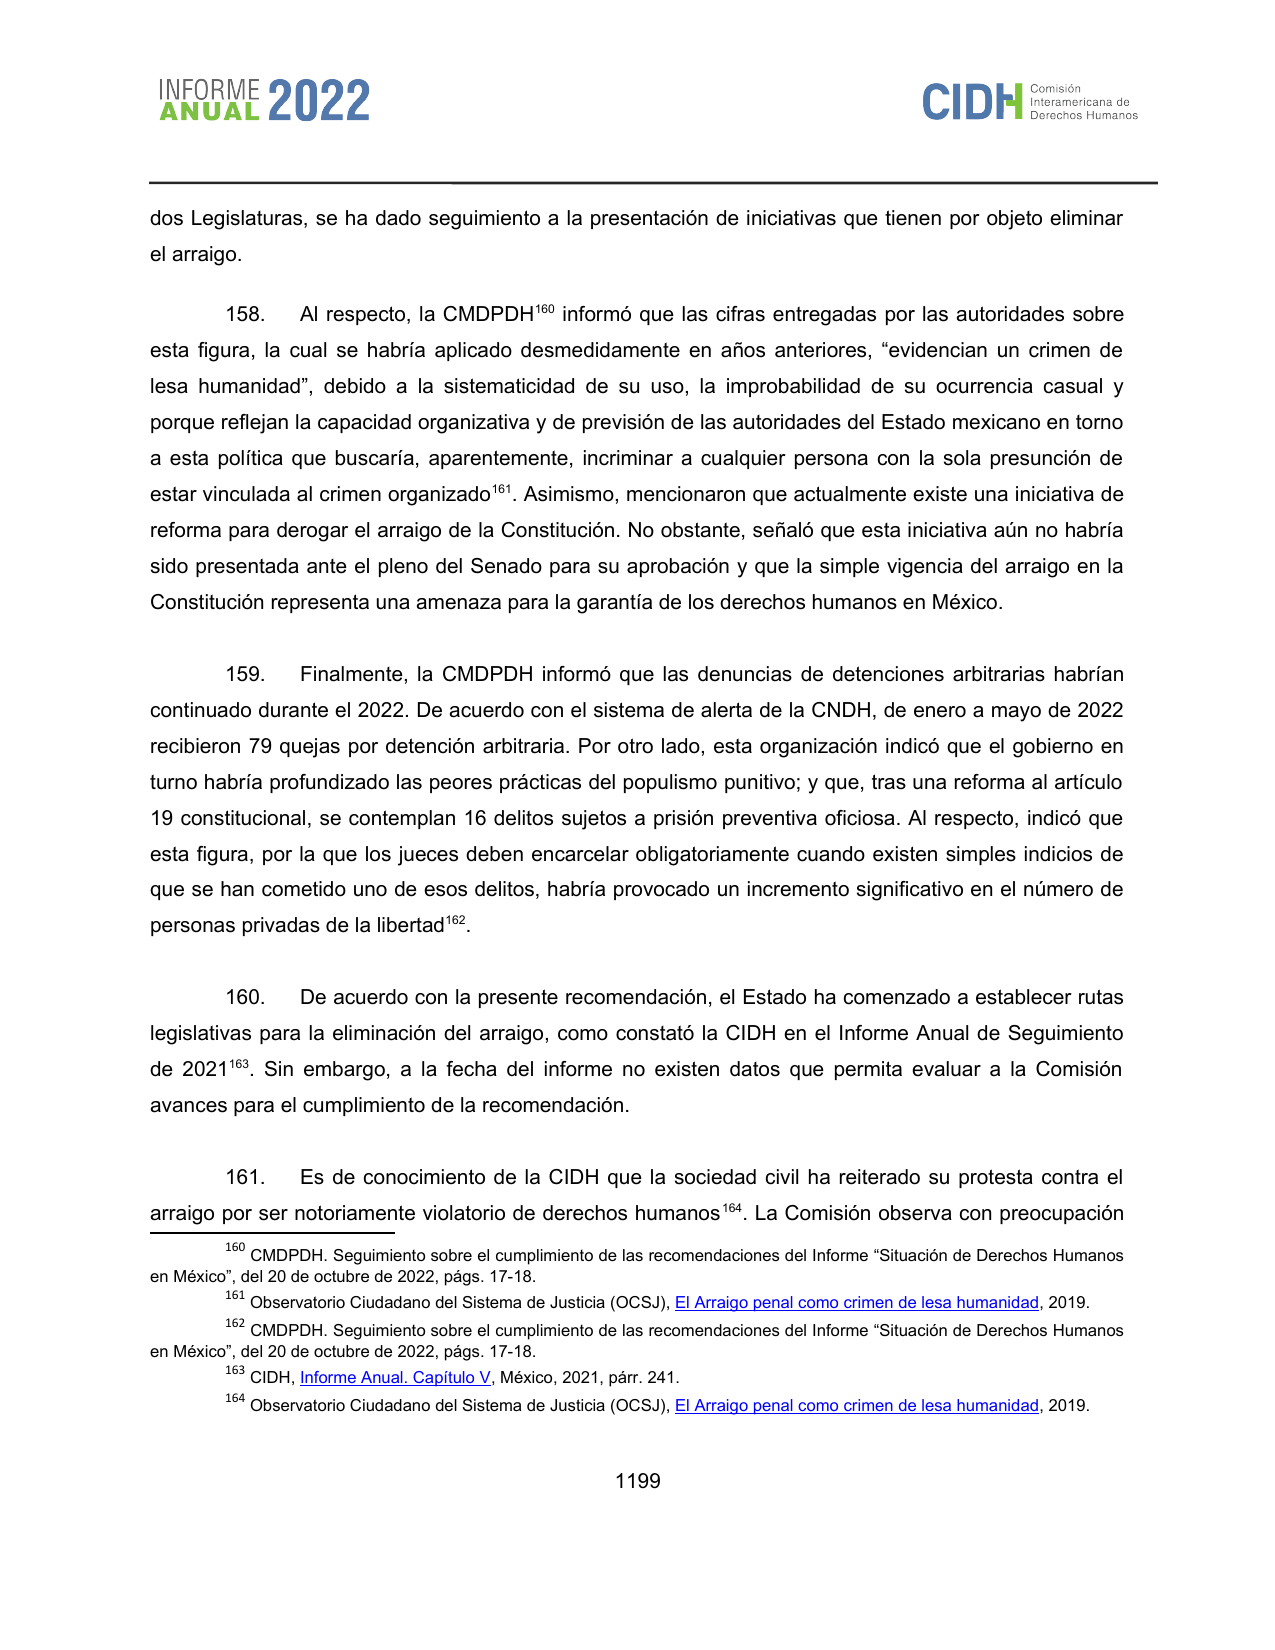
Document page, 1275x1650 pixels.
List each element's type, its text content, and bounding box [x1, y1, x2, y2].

list Al respecto, la CMDPDH informó que las cifras entregadas por las autoridades sobre esta figura, la cual se habría aplicado desmedidamente en años anteriores, “evidencian un crimen de lesa humanidad”, debido a la sistematicidad de su uso, la improbabilidad de su ocurrencia casual y porque reflejan la capacidad organizativa y de previsión de las autoridades del Estado mexicano en torno a esta política que buscaría, aparentemente, incriminar a cualquier persona con la sola presunción de estar vinculada al crimen organizado. Asimismo, mencionaron que actualmente existe una iniciativa de reforma para derogar el arraigo de la Constitución. No obstante, señaló que esta iniciativa aún no habría sido presentada ante el pleno del Senado para su aprobación y que la simple vigencia del arraigo en la Constitución representa una amenaza para la garantía de los derechos humanos en México. [150, 302, 1125, 614]
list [150, 205, 1125, 265]
picture [150, 73, 374, 126]
picture [914, 73, 1158, 130]
list Finalmente, la CMDPDH informó que las denuncias de detenciones arbitrarias habrían continuado durante el 2022. De acuerdo con el sistema de alerta de la CNDH, de enero a mayo de 2022 recibieron 79 quejas por detención arbitraria. Por otro lado, esta organización indicó que el gobierno en turno habría profundizado las peores prácticas del populismo punitivo; y que, tras una reforma al artículo 19 constitucional, se contemplan 16 delitos sujetos a prisión preventiva oficiosa. Al respecto, indicó que esta figura, por la que los jueces deben encarcelar obligatoriamente cuando existen simples indicios de que se han cometido uno de esos delitos, habría provocado un incremento significativo en el número de personas privadas de la libertad. [150, 662, 1125, 937]
list De acuerdo con la presente recomendación, el Estado ha comenzado a establecer rutas legislativas para la eliminación del arraigo, como constató la CIDH en el Informe Anual de Seguimiento de 2021. Sin embargo, a la fecha del informe no existen datos que permita evaluar a la Comisión avances para el cumplimiento de la recomendación. [150, 985, 1125, 1117]
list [150, 1165, 1125, 1225]
